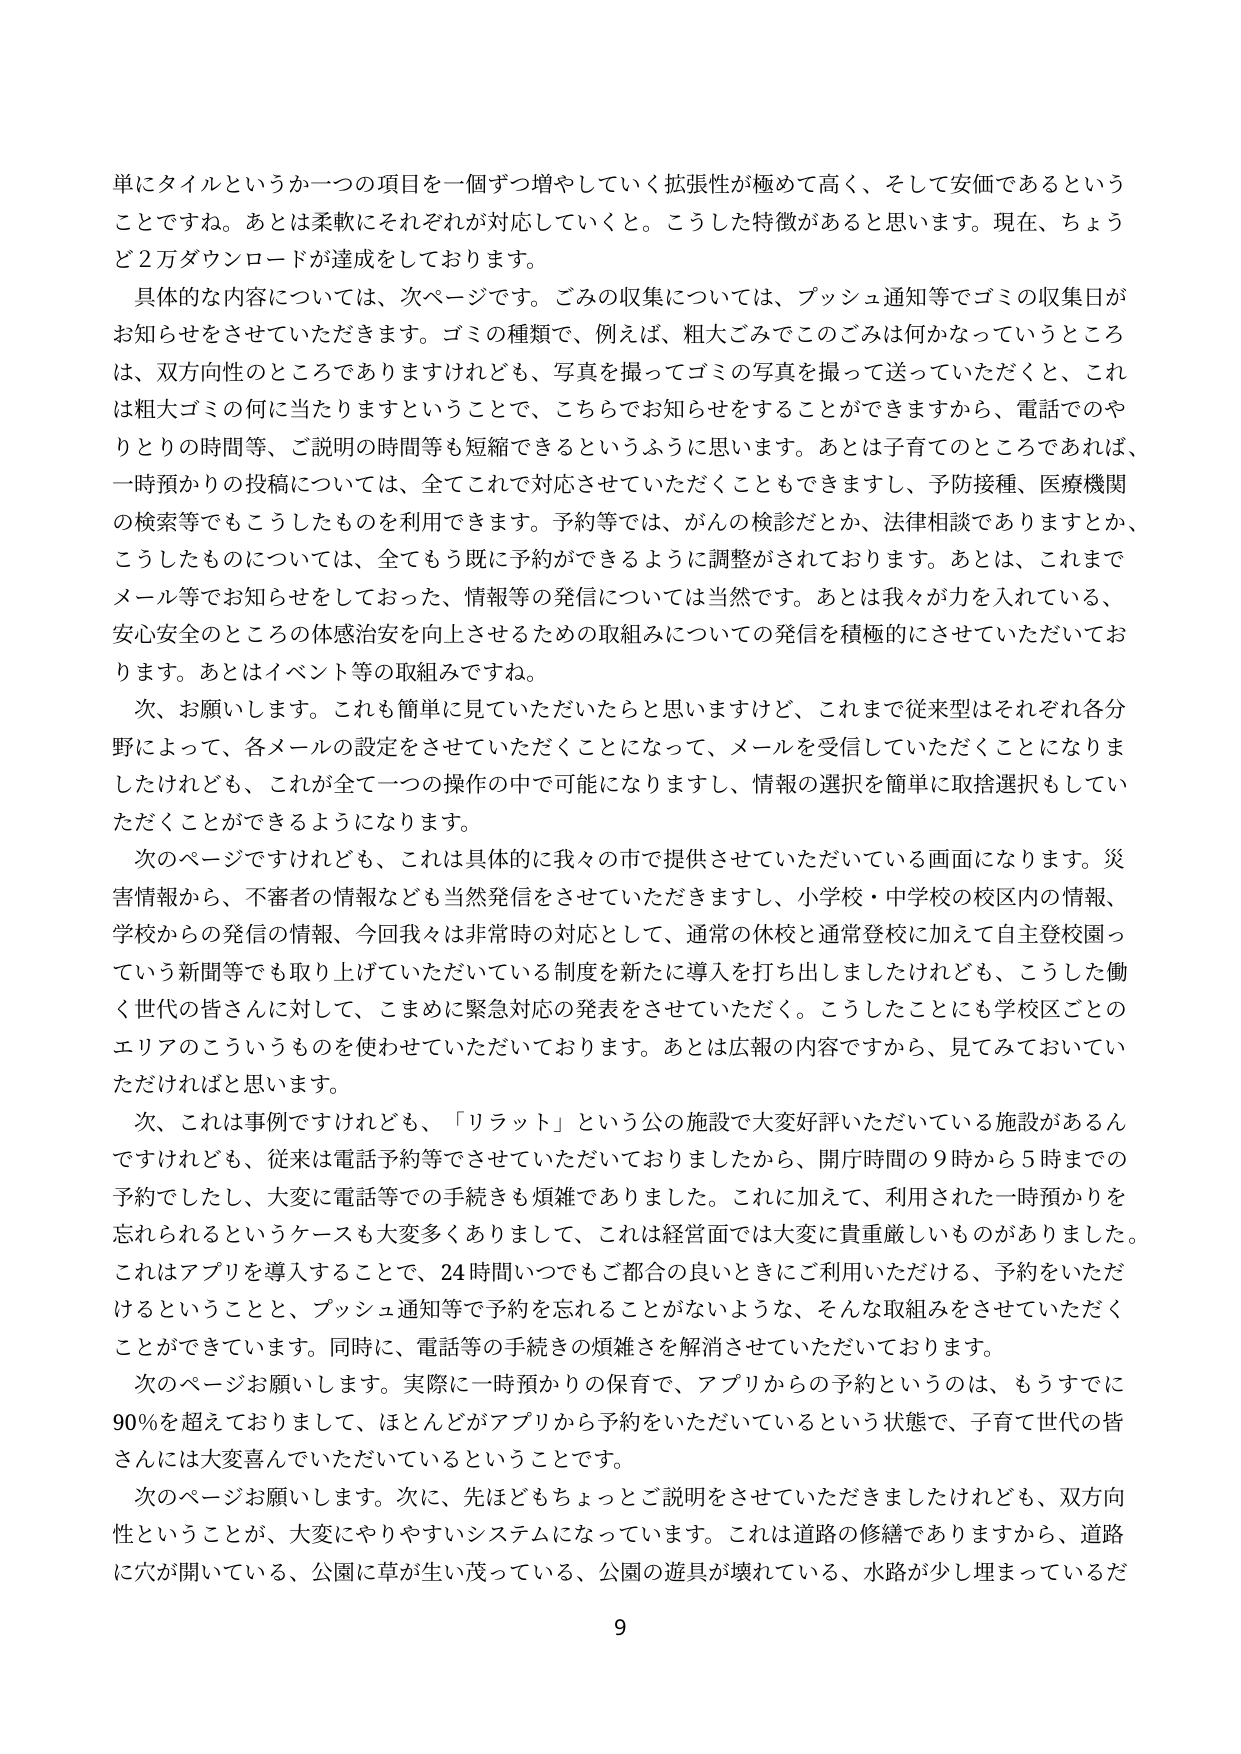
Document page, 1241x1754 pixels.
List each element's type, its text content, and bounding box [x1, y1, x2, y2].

text 次、お願いします。これも簡単に見ていただいたらと思いますけど、これまで従来型はそれぞれ各分野によって、各メールの設定をさせていただくことになって、メールを受信していただくことになりましたけれども、これが全て一つの操作の中で可能になりますし、情報の選択を簡単に取捨選択もしていただくことができるようになります。 [112, 689, 1128, 839]
text 次、これは事例ですけれども、「リラット」という公の施設で大変好評いただいている施設があるんですけれども、従来は電話予約等でさせていただいておりましたから、開庁時間の９時から５時までの予約でしたし、大変に電話等での手続きも煩雑でありました。これに加えて、利用された一時預かりを忘れられるというケースも大変多くありまして、これは経営面では大変に貴重厳しいものがありました。これはアプリを導入することで、24時間いつでもご都合の良いときにご利用いただける、予約をいただけるということと、プッシュ通知等で予約を忘れることがないような、そんな取組みをさせていただくことができています。同時に、電話等の手続きの煩雑さを解消させていただいております。 [112, 1102, 1128, 1364]
text 次のページお願いします。実際に一時預かりの保育で、アプリからの予約というのは、もうすでに90％を超えておりまして、ほとんどがアプリから予約をいただいているという状態で、子育て世代の皆さんには大変喜んでいただいているということです。 [112, 1364, 1128, 1477]
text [112, 164, 1128, 277]
text 具体的な内容については、次ページです。ごみの収集については、プッシュ通知等でゴミの収集日がお知らせをさせていただきます。ゴミの種類で、例えば、粗大ごみでこのごみは何かなっていうところは、双方向性のところでありますけれども、写真を撮ってゴミの写真を撮って送っていただくと、これは粗大ゴミの何に当たりますということで、こちらでお知らせをすることができますから、電話でのやりとりの時間等、ご説明の時間等も短縮できるというふうに思います。あとは子育てのところであれば、一時預かりの投稿については、全てこれで対応させていただくこともできますし、予防接種、医療機関の検索等でもこうしたものを利用できます。予約等では、がんの検診だとか、法律相談でありますとか、こうしたものについては、全てもう既に予約ができるように調整がされております。あとは、これまでメール等でお知らせをしておった、情報等の発信については当然です。あとは我々が力を入れている、安心安全のところの体感治安を向上させるための取組みについての発信を積極的にさせていただいております。あとはイベント等の取組みですね。 [112, 277, 1128, 689]
text 次のページですけれども、これは具体的に我々の市で提供させていただいている画面になります。災害情報から、不審者の情報なども当然発信をさせていただきますし、小学校・中学校の校区内の情報、学校からの発信の情報、今回我々は非常時の対応として、通常の休校と通常登校に加えて自主登校園っていう新聞等でも取り上げていただいている制度を新たに導入を打ち出しましたけれども、こうした働く世代の皆さんに対して、こまめに緊急対応の発表をさせていただく。こうしたことにも学校区ごとのエリアのこういうものを使わせていただいております。あとは広報の内容ですから、見てみておいていただければと思います。 [112, 839, 1128, 1102]
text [112, 1477, 1128, 1589]
